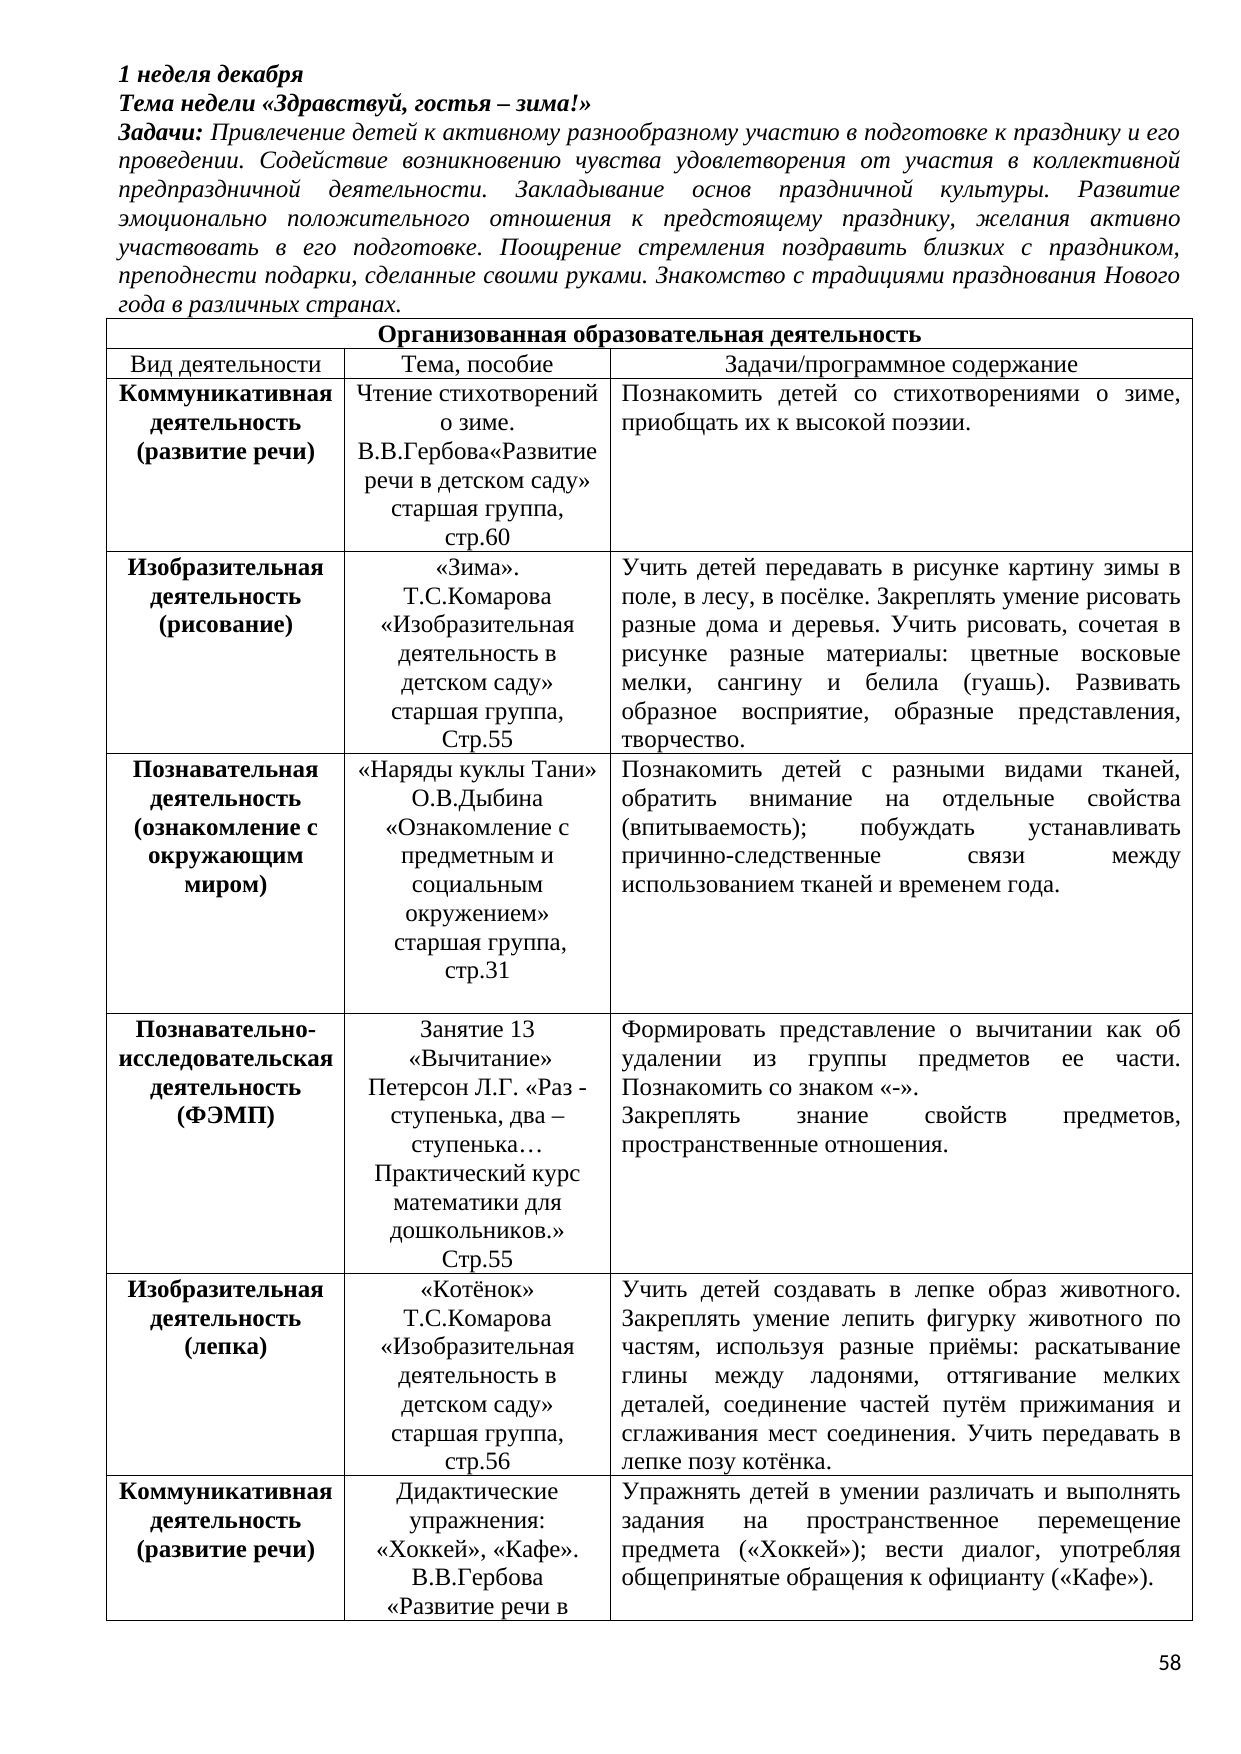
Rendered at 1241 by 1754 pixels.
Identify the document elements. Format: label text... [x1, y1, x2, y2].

text Задачи: Привлечение детей к активному разнообразному участию в подготовке к празднику и его проведении. Содействие возникновению чувства удовлетворения от участия в коллективной предпраздничной деятельности. Закладывание основ праздничной культуры. Развитие эмоционально положительного отношения к предстоящему празднику, желания активно участвовать в его подготовке. Поощрение стремления поздравить близких с праздником, преподнести подарки, сделанные своими руками. Знакомство с традициями празднования Нового года в различных странах. [118, 117, 1181, 318]
table_cell Познакомить детей со стихотворениями о зиме, приобщать их к высокой поэзии. [611, 379, 1192, 551]
table_cell «Зима». Т.С.Комарова «Изобразительная деятельность в детском саду» старшая группа, Стр.55 [345, 552, 610, 753]
table_header Организованная образовательная деятельность [107, 319, 1192, 348]
table_cell Учить детей передавать в рисунке картину зимы в поле, в лесу, в посёлке. Закреплять умение рисовать разные дома и деревья. Учить рисовать, сочетая в рисунке разные материалы: цветные восковые мелки, сангину и белила (гуашь). Развивать образное восприятие, образные представления, творчество. [611, 552, 1192, 753]
table_cell Изобразительная деятельность (рисование) [107, 552, 344, 753]
table_cell Задачи/программное содержание [611, 349, 1192, 377]
table_cell Познавательно-исследовательская деятельность (ФЭМП) [107, 1014, 344, 1273]
table_cell Коммуникативная деятельность (развитие речи) [107, 379, 344, 551]
table_cell «Наряды куклы Тани» О.В.Дыбина «Ознакомление с предметным и социальным окружением» старшая группа, стр.31 [345, 754, 610, 1013]
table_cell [107, 1476, 344, 1620]
text Тема недели «Здравствуй, гостья – зима!» [118, 88, 1181, 117]
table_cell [611, 1476, 1192, 1620]
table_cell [345, 1476, 610, 1620]
table_cell Учить детей создавать в лепке образ животного. Закреплять умение лепить фигурку животного по частям, используя разные приёмы: раскатывание глины между ладонями, оттягивание мелких деталей, соединение частей путём прижимания и сглаживания мест соединения. Учить передавать в лепке позу котёнка. [611, 1274, 1192, 1475]
table_cell Тема, пособие [345, 349, 610, 377]
table_cell Изобразительная деятельность (лепка) [107, 1274, 344, 1475]
table_cell Познавательная деятельность (ознакомление с окружающим миром) [107, 754, 344, 1013]
table_cell «Котёнок» Т.С.Комарова «Изобразительная деятельность в детском саду» старшая группа, стр.56 [345, 1274, 610, 1475]
table_cell Чтение стихотворений о зиме. В.В.Гербова«Развитие речи в детском саду» старшая группа, стр.60 [345, 379, 610, 551]
text 1 неделя декабря [118, 59, 1181, 88]
table_cell Формировать представление о вычитании как об удалении из группы предметов ее части. Познакомить со знаком «-». Закреплять знание свойств предметов, пространственные отношения. [611, 1014, 1192, 1273]
table_cell Познакомить детей с разными видами тканей, обратить внимание на отдельные свойства (впитываемость); побуждать устанавливать причинно-следственные связи между использованием тканей и временем года. [611, 754, 1192, 1013]
table_cell Вид деятельности [107, 349, 344, 377]
table_cell Занятие 13 «Вычитание» Петерсон Л.Г. «Раз -ступенька, два – ступенька… Практический курс математики для дошкольников.» Стр.55 [345, 1014, 610, 1273]
